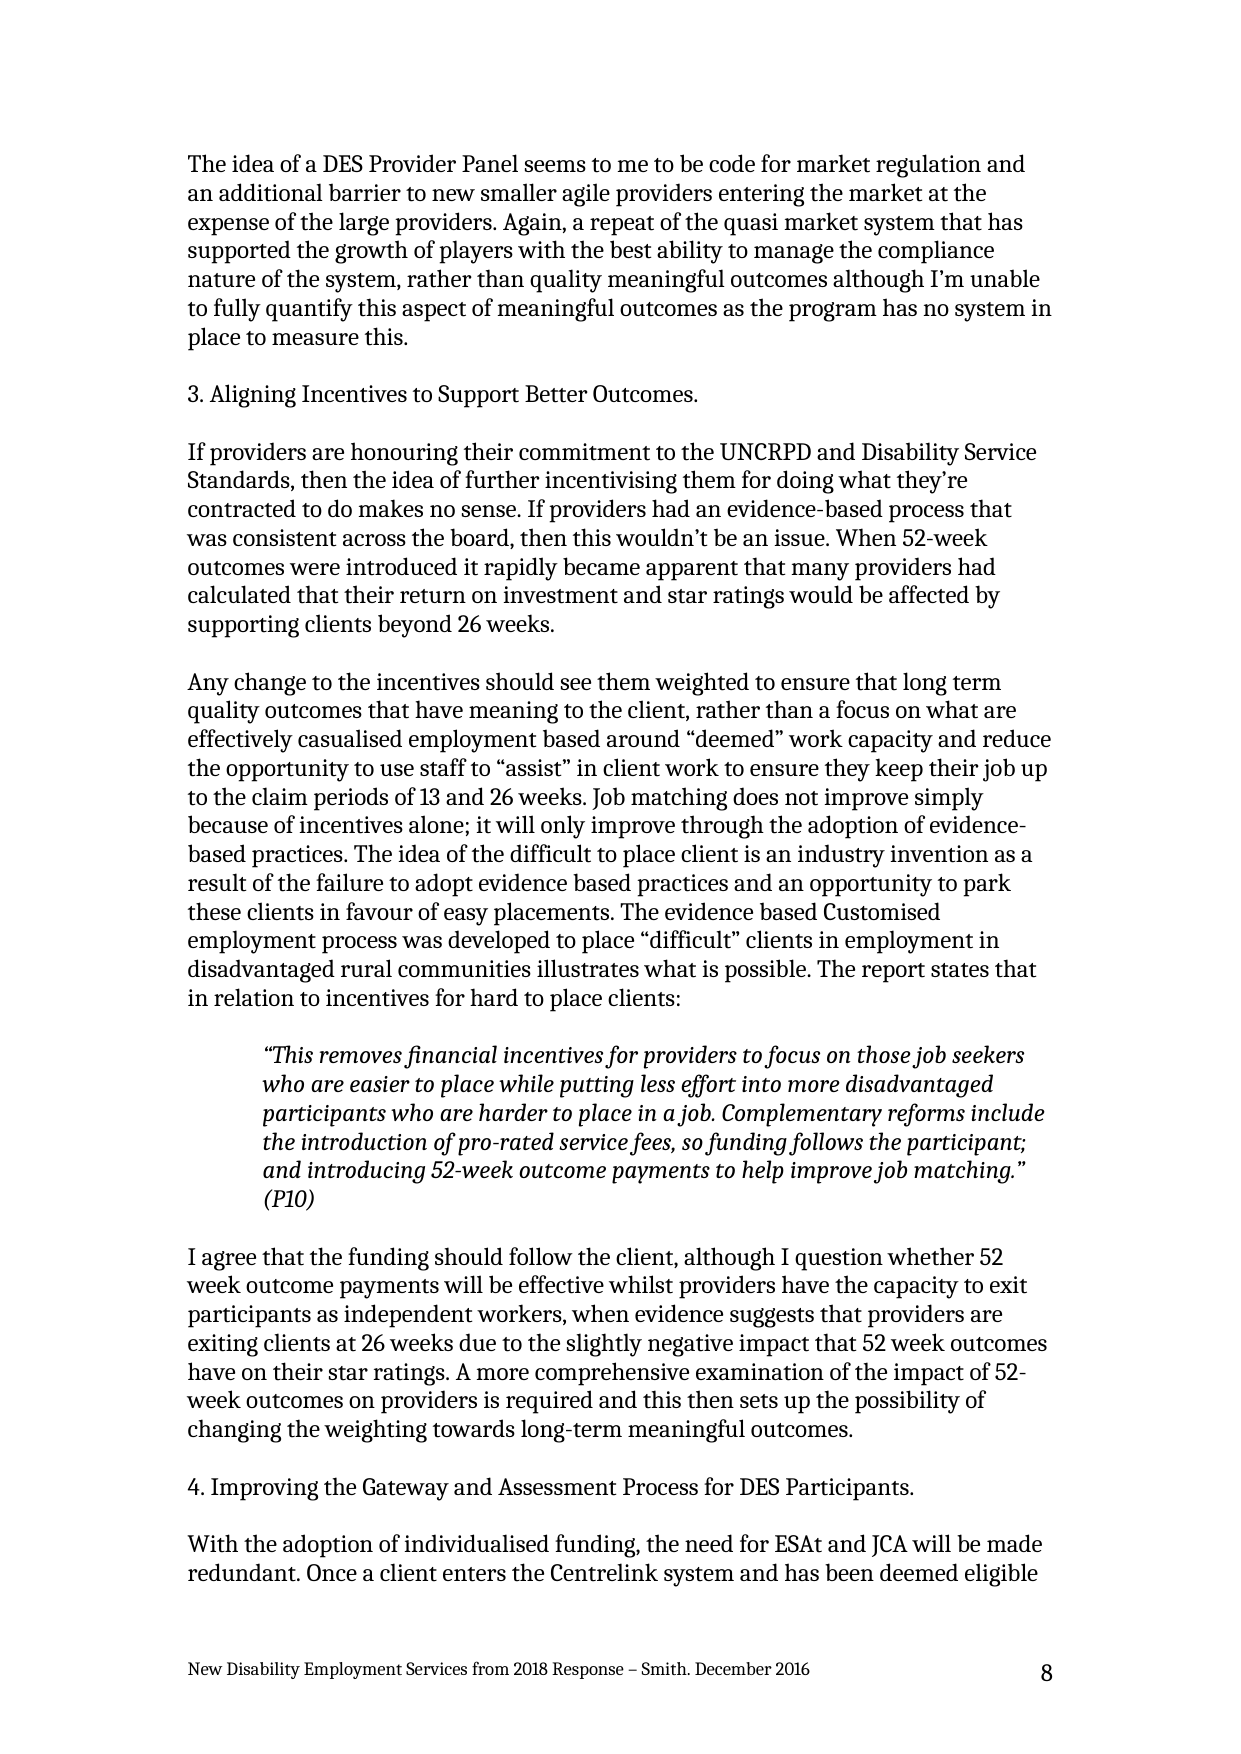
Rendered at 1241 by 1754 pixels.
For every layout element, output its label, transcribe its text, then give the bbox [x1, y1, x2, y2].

text “This removes financial incentives for providers to focus on those job seekers who are easier to place while putting less effort into more disadvantaged participants who are harder to place in a job. Complementary reforms include the introduction of pro-rated service fees, so funding follows the participant; and introducing 52-week outcome payments to help improve job matching.” (P10) [262, 1041, 1053, 1214]
text If providers are honouring their commitment to the UNCRPD and Disability Service Standards, then the idea of further incentivising them for doing what they’re contracted to do makes no sense. If providers had an evidence-based process that was consistent across the board, then this wouldn’t be an issue. When 52-week outcomes were introduced it rapidly became apparent that many providers had calculated that their return on investment and star ratings would be affected by supporting clients beyond 26 weeks. [187, 437, 1053, 639]
text 3. Aligning Incentives to Support Better Outcomes. [187, 380, 1053, 409]
text Any change to the incentives should see them weighted to ensure that long term quality outcomes that have meaning to the client, rather than a focus on what are effectively casualised employment based around “deemed” work capacity and reduce the opportunity to use staff to “assist” in client work to ensure they keep their job up to the claim periods of 13 and 26 weeks. Job matching does not improve simply because of incentives alone; it will only improve through the adoption of evidence-based practices. The idea of the difficult to place client is an industry invention as a result of the failure to adopt evidence based practices and an opportunity to park these clients in favour of easy placements. The evidence based Customised employment process was developed to place “difficult” clients in employment in disadvantaged rural communities illustrates what is possible. The report states that in relation to incentives for hard to place clients: [187, 667, 1053, 1012]
text The idea of a DES Provider Panel seems to me to be code for market regulation and an additional barrier to new smaller agile providers entering the market at the expense of the large providers. Again, a repeat of the quasi market system that has supported the growth of players with the best ability to manage the compliance nature of the system, rather than quality meaningful outcomes although I’m unable to fully quantify this aspect of meaningful outcomes as the program has no system in place to measure this. [187, 150, 1053, 351]
text 4. Improving the Gateway and Assessment Process for DES Participants. [187, 1472, 1053, 1501]
text I agree that the funding should follow the client, although I question whether 52 week outcome payments will be effective whilst providers have the capacity to exit participants as independent workers, when evidence suggests that providers are exiting clients at 26 weeks due to the slightly negative impact that 52 week outcomes have on their star ratings. A more comprehensive examination of the impact of 52-week outcomes on providers is required and this then sets up the possibility of changing the weighting towards long-term meaningful outcomes. [187, 1242, 1053, 1444]
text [187, 1530, 1053, 1587]
